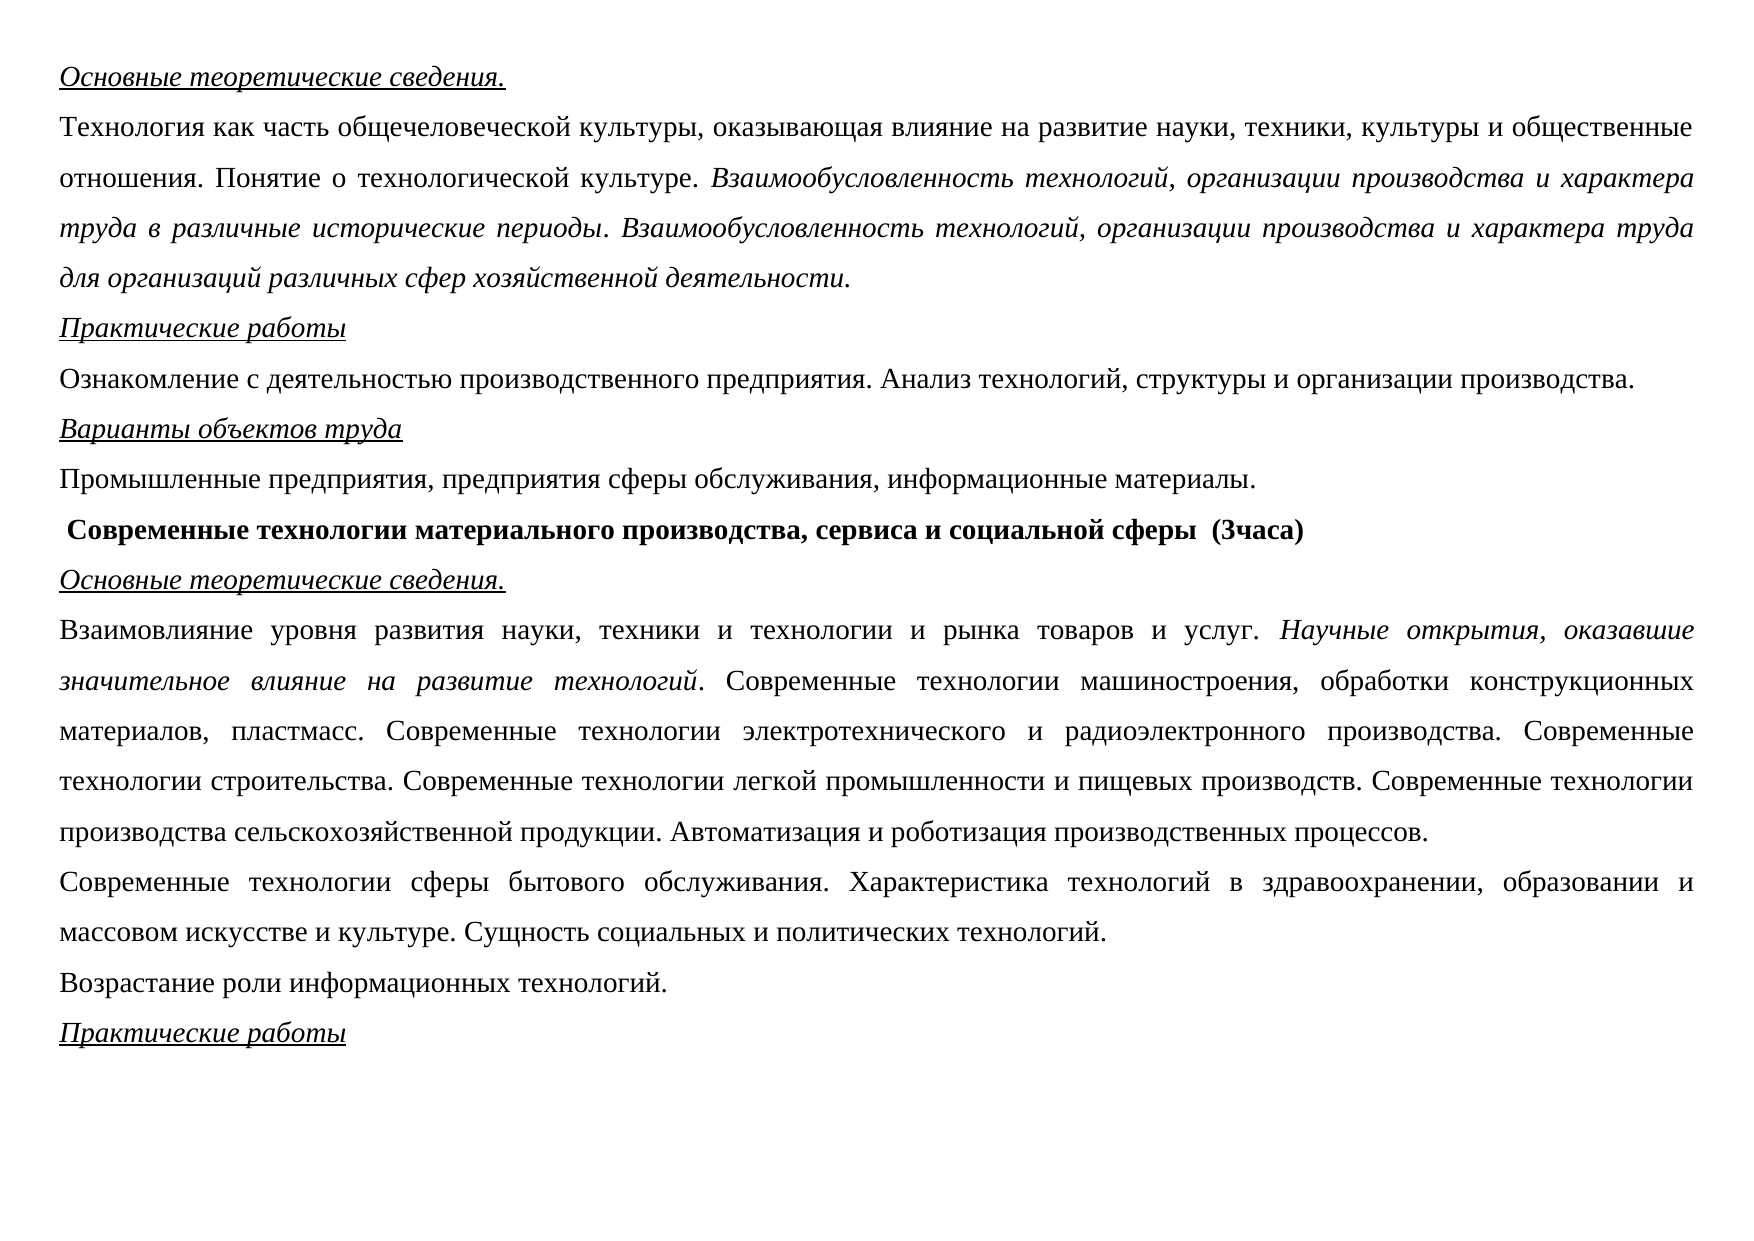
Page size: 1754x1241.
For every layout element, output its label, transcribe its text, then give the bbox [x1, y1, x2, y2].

text Основные теоретические сведения. [59, 562, 1695, 596]
text Промышленные предприятия, предприятия сферы обслуживания, информационные материалы. [59, 462, 1695, 495]
text Практические работы [59, 1015, 1695, 1048]
text Взаимовлияние уровня развития науки, техники и технологии и рынка товаров и услуг. Научные открытия, оказавшие значительное влияние на развитие технологий. Современные технологии машиностроения, обработки конструкционных материалов, пластмасс. Современные технологии электротехнического и радиоэлектронного производства. Современные технологии строительства. Современные технологии легкой промышленности и пищевых производств. Современные технологии производства сельскохозяйственной продукции. Автоматизация и роботизация производственных процессов. [59, 612, 1695, 847]
text Современные технологии материального производства, сервиса и социальной сферы (3часа) [59, 512, 1695, 545]
text Варианты объектов труда [59, 411, 1695, 445]
text Практические работы [59, 311, 1695, 344]
text Ознакомление с деятельностью производственного предприятия. Анализ технологий, структуры и организации производства. [59, 361, 1695, 394]
text Основные теоретические сведения. [59, 59, 1695, 93]
text Современные технологии сферы бытового обслуживания. Характеристика технологий в здравоохранении, образовании и массовом искусстве и культуре. Сущность социальных и политических технологий. [59, 864, 1695, 948]
text Возрастание роли информационных технологий. [59, 965, 1695, 998]
text Технология как часть общечеловеческой культуры, оказывающая влияние на развитие науки, техники, культуры и общественные отношения. Понятие о технологической культуре. Взаимообусловленность технологий, организации производства и характера труда в различные исторические периоды. Взаимообусловленность технологий, организации производства и характера труда для организаций различных сфер хозяйственной деятельности. [59, 109, 1695, 294]
